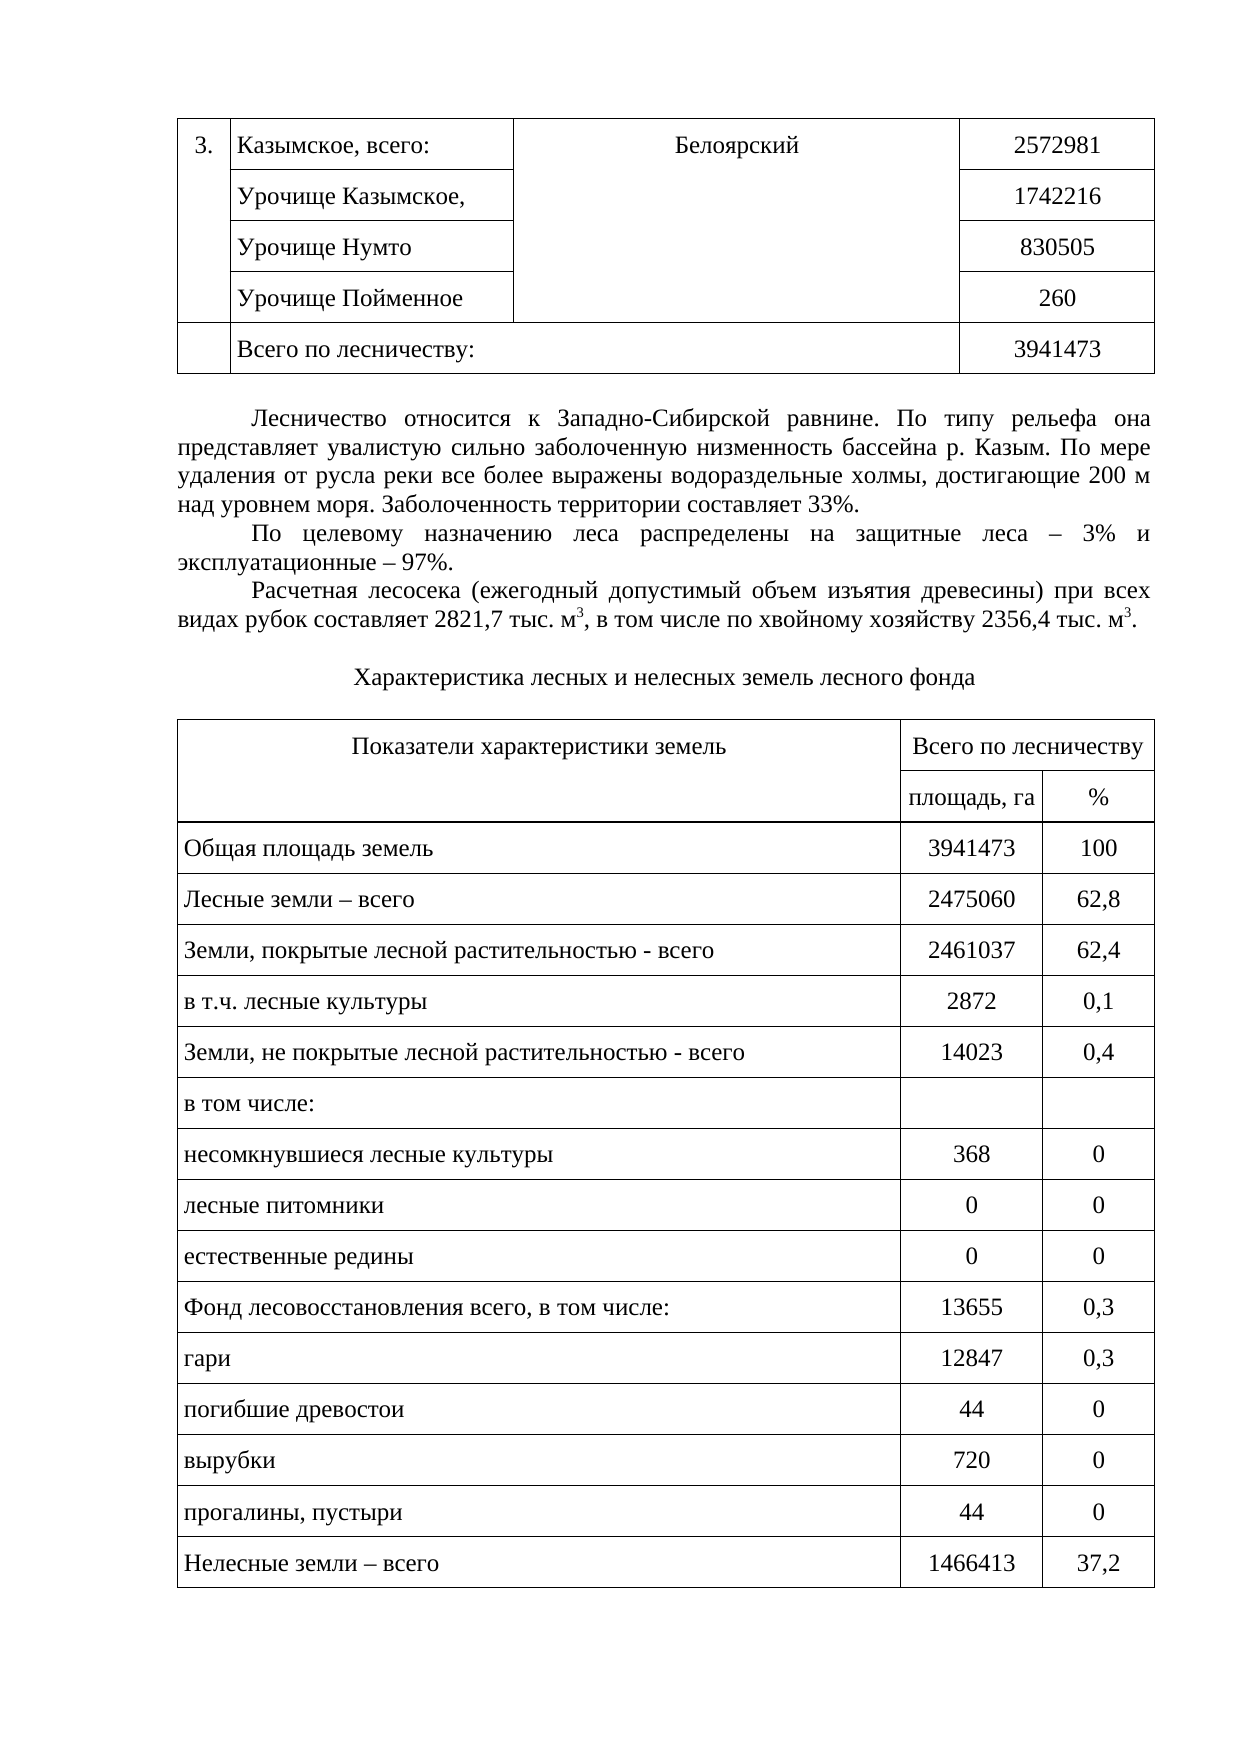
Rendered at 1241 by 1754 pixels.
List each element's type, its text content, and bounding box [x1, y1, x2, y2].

table_cell 0,4 [1043, 1027, 1154, 1077]
table_cell 2461037 [901, 925, 1042, 974]
table_cell 2572981 [960, 119, 1154, 169]
table_cell Фонд лесовосстановления всего, в том числе: [178, 1282, 900, 1332]
text Лесничество относится к Западно-Сибирской равнине. По типу рельефа она представляет увалистую сильно заболоченную низменность бассейна р. Казым. По мере удаления от русла реки все более выражены водораздельные холмы, достигающие 200 м над уровнем моря. Заболоченность территории составляет 33%. [177, 403, 1152, 518]
table_cell вырубки [178, 1435, 900, 1485]
table_cell 0 [1043, 1231, 1154, 1281]
table_cell 0 [1043, 1180, 1154, 1230]
table_cell 44 [901, 1486, 1042, 1536]
table_cell Земли, не покрытые лесной растительностью - всего [178, 1027, 900, 1077]
table_cell 62,4 [1043, 925, 1154, 974]
table_cell 0,3 [1043, 1282, 1154, 1332]
table_cell 37,2 [1043, 1537, 1154, 1587]
table_cell прогалины, пустыри [178, 1486, 900, 1536]
table_cell 3941473 [901, 823, 1042, 872]
text Характеристика лесных и нелесных земель лесного фонда [177, 662, 1152, 691]
table_cell площадь, га [901, 771, 1042, 821]
table_cell в т.ч. лесные культуры [178, 976, 900, 1026]
table_cell [178, 323, 230, 373]
table_cell [1043, 1078, 1154, 1128]
table_cell Урочище Пойменное [231, 272, 513, 322]
table_cell 0 [1043, 1384, 1154, 1434]
table_cell 3. [178, 119, 230, 322]
table_cell 2872 [901, 976, 1042, 1026]
table_cell естественные редины [178, 1231, 900, 1281]
table_cell Урочище Нумто [231, 221, 513, 271]
table_cell Всего по лесничеству: [231, 323, 959, 373]
table_cell 3941473 [960, 323, 1154, 373]
text По целевому назначению леса распределены на защитные леса – 3% и эксплуатационные – 97%. [177, 518, 1152, 576]
table_cell 1742216 [960, 170, 1154, 220]
table_cell Лесные земли – всего [178, 874, 900, 923]
table_cell 2475060 [901, 874, 1042, 923]
table_cell 12847 [901, 1333, 1042, 1383]
table_cell 0 [901, 1180, 1042, 1230]
table_cell % [1043, 771, 1154, 821]
table_cell Земли, покрытые лесной растительностью - всего [178, 925, 900, 974]
table_cell 14023 [901, 1027, 1042, 1077]
table_cell 44 [901, 1384, 1042, 1434]
table_cell 720 [901, 1435, 1042, 1485]
table_header Показатели характеристики земель [178, 720, 900, 821]
table_cell 830505 [960, 221, 1154, 271]
table_cell 62,8 [1043, 874, 1154, 923]
table_cell Казымское, всего: [231, 119, 513, 169]
table_cell 0,1 [1043, 976, 1154, 1026]
table_cell 260 [960, 272, 1154, 322]
table_cell Урочище Казымское, [231, 170, 513, 220]
table_cell гари [178, 1333, 900, 1383]
table_header Всего по лесничеству [901, 720, 1154, 770]
table_cell в том числе: [178, 1078, 900, 1128]
table_cell [901, 1078, 1042, 1128]
text Расчетная лесосека (ежегодный допустимый объем изъятия древесины) при всех видах рубок составляет 2821,7 тыс. м3, в том числе по хвойному хозяйству 2356,4 тыс. м3. [177, 576, 1152, 633]
table_cell 0 [1043, 1129, 1154, 1179]
table_cell несомкнувшиеся лесные культуры [178, 1129, 900, 1179]
table_cell 368 [901, 1129, 1042, 1179]
table_cell 0 [1043, 1486, 1154, 1536]
table_cell Нелесные земли – всего [178, 1537, 900, 1587]
table_cell 0 [901, 1231, 1042, 1281]
table_cell 0 [1043, 1435, 1154, 1485]
table_cell 13655 [901, 1282, 1042, 1332]
table_cell погибшие древостои [178, 1384, 900, 1434]
table_cell 100 [1043, 823, 1154, 872]
table_cell лесные питомники [178, 1180, 900, 1230]
table_cell Белоярский [514, 119, 959, 322]
table_cell Общая площадь земель [178, 823, 900, 872]
table_cell 1466413 [901, 1537, 1042, 1587]
table_cell 0,3 [1043, 1333, 1154, 1383]
